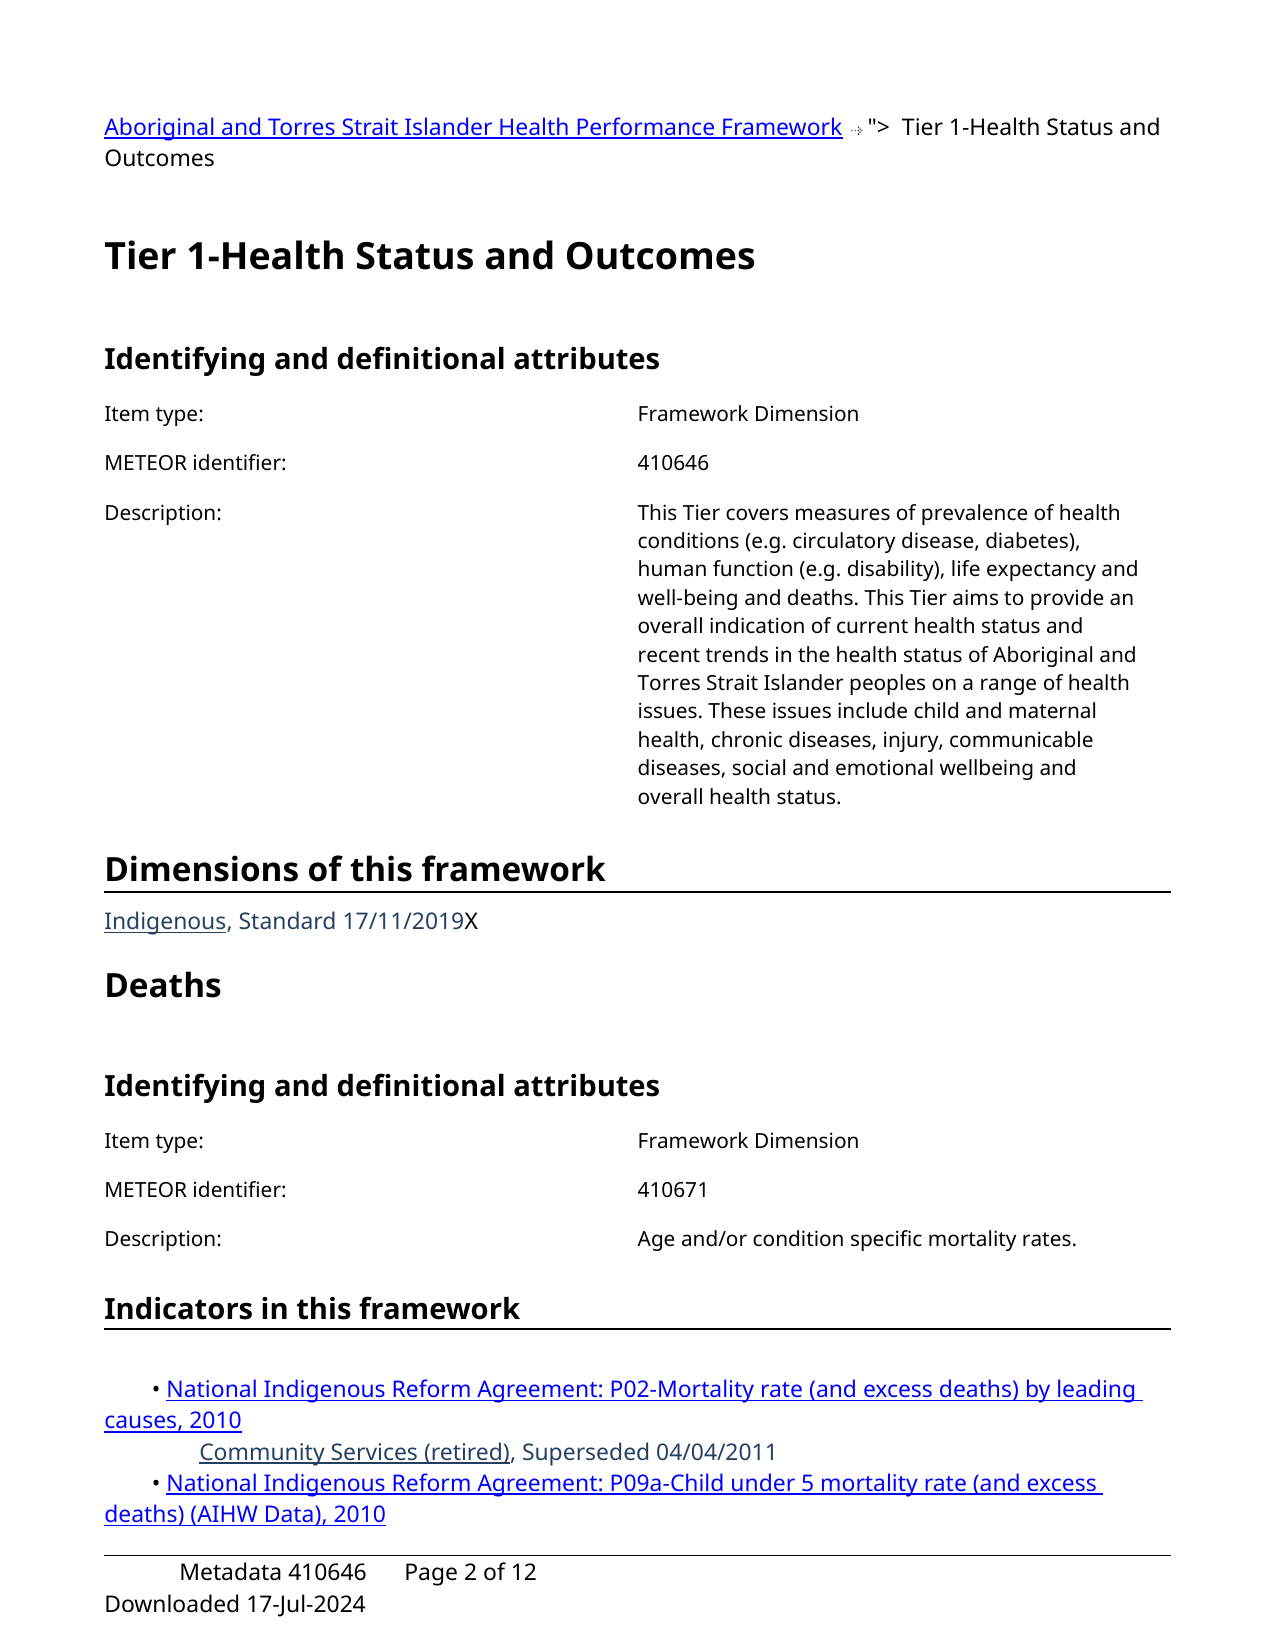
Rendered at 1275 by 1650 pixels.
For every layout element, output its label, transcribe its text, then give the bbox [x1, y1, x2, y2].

table_header Identifying and definitional attributes [93, 1020, 1159, 1115]
table_header Identifying and definitional attributes [93, 293, 1159, 389]
subtitle Tier 1-Health Status and Outcomes [104, 229, 1171, 280]
subtitle Deaths [104, 962, 1171, 1007]
table_cell Item type: [93, 1115, 626, 1165]
table_cell METEOR identifier: [93, 438, 626, 487]
table_cell Framework Dimension [626, 389, 1159, 438]
text Aboriginal and Torres Strait Islander Health Performance Framework "> Tier 1-Health Status and Outcomes [104, 110, 1171, 204]
table_cell METEOR identifier: [93, 1165, 626, 1214]
table_cell 410671 [626, 1165, 1159, 1214]
table_cell 410646 [626, 438, 1159, 487]
table_cell Framework Dimension [626, 1115, 1159, 1165]
table_cell This Tier covers measures of prevalence of health conditions (e.g. circulatory disease, diabetes), human function (e.g. disability), life expectancy and well-being and deaths. This Tier aims to provide an overall indication of current health status and recent trends in the health status of Aboriginal and Torres Strait Islander peoples on a range of health issues. These issues include child and maternal health, chronic diseases, injury, communicable diseases, social and emotional wellbeing and overall health status. [626, 487, 1159, 821]
table_cell Description: [93, 487, 626, 821]
subtitle Dimensions of this framework [104, 846, 1171, 891]
table_cell Description: [93, 1214, 626, 1263]
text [104, 1342, 1171, 1529]
subtitle Indicators in this framework [104, 1288, 1171, 1328]
table_cell Item type: [93, 389, 626, 438]
table_cell Age and/or condition specific mortality rates. [626, 1214, 1159, 1263]
